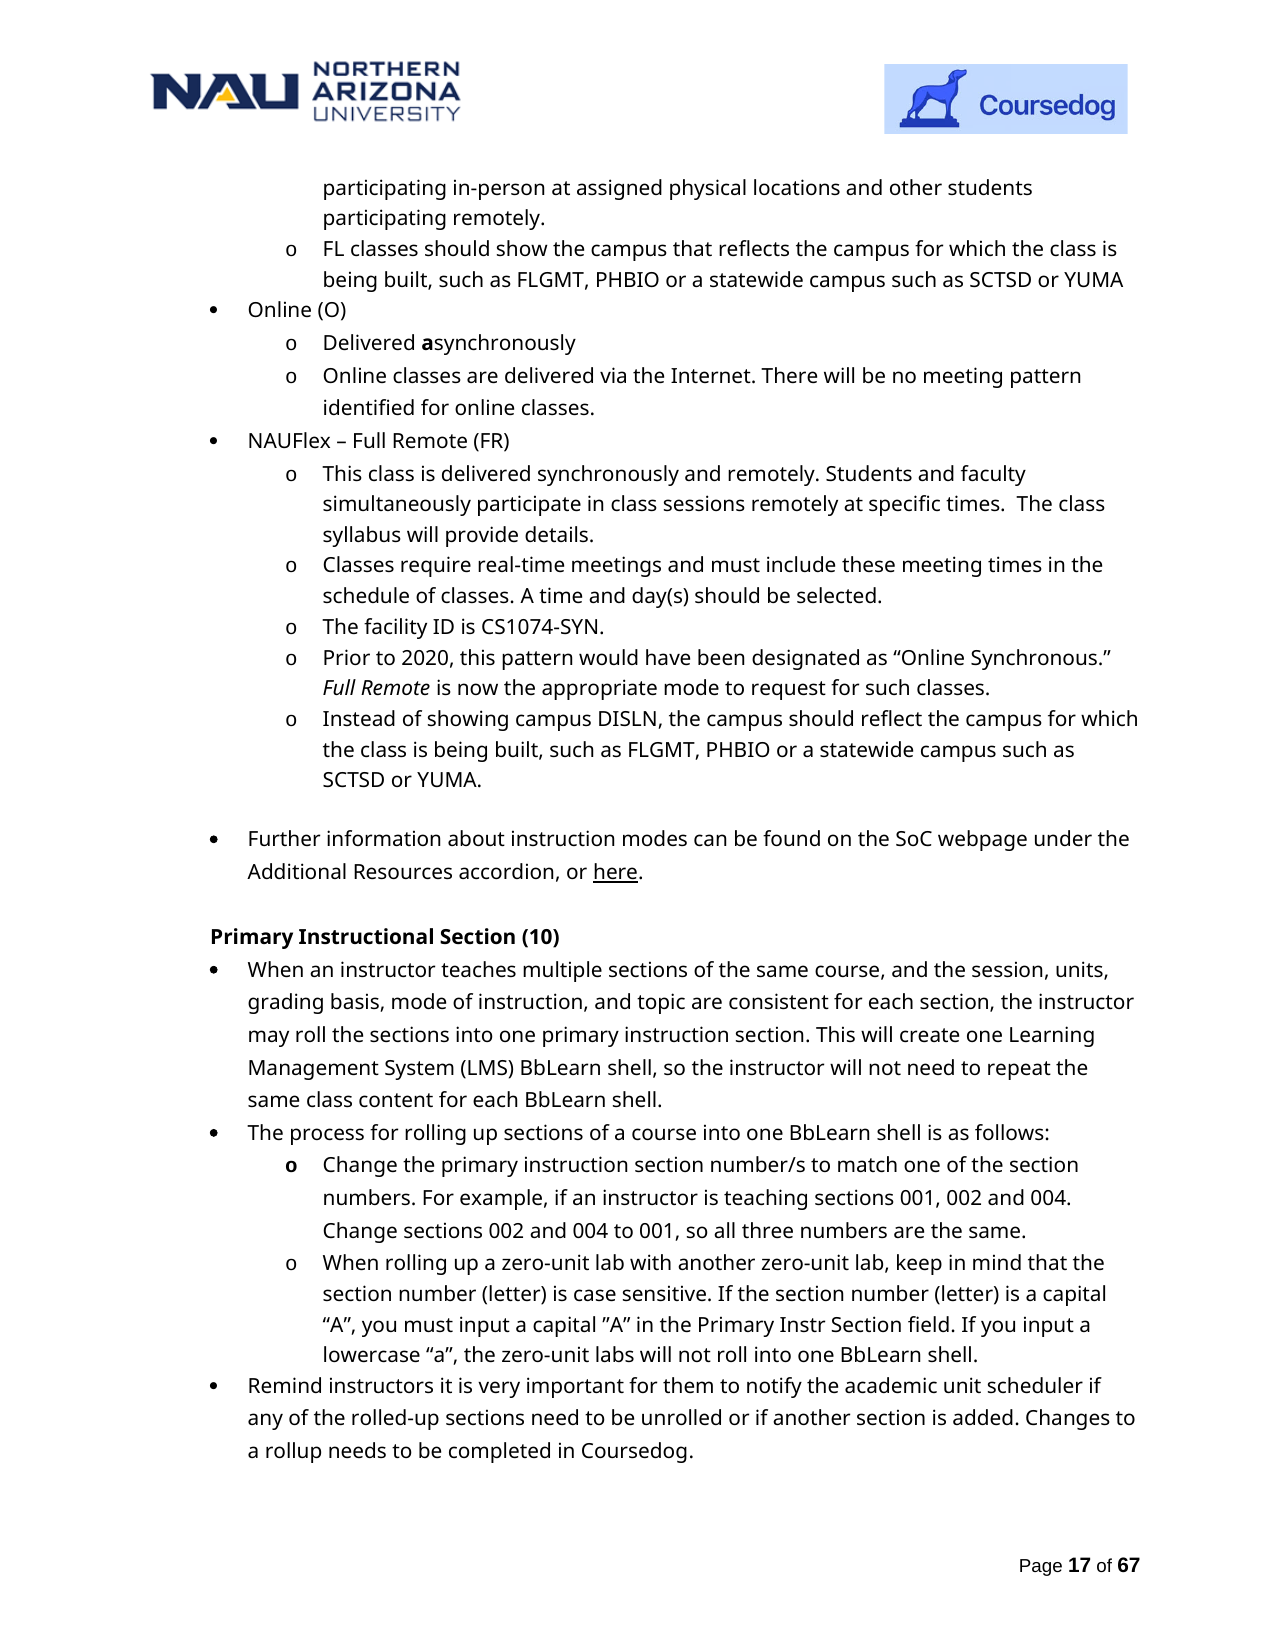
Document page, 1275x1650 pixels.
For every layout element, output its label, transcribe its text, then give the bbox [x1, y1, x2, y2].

list NAUFlex – Full Remote (FR) [210, 426, 1140, 454]
list Instead of showing campus DISLN, the campus should reflect the campus for which the class is being built, such as FLGMT, PHBIO or a statewide campus such as SCTSD or YUMA. [285, 704, 1140, 822]
list The process for rolling up sections of a course into one BbLearn shell is as follows: [210, 1118, 1140, 1146]
text Primary Instructional Section (10) [210, 922, 1140, 951]
list This class is delivered synchronously and remotely. Students and faculty simultaneously participate in class sessions remotely at specific times. The class syllabus will provide details. [285, 459, 1140, 548]
list Classes require real-time meetings and must include these meeting times in the schedule of classes. A time and day(s) should be selected. [285, 551, 1140, 610]
picture [884, 64, 1128, 134]
list When an instructor teaches multiple sections of the same course, and the session, units, grading basis, mode of instruction, and topic are consistent for each section, the instructor may roll the sections into one primary instruction section. This will create one Learning Management System (LMS) BbLearn shell, so the instructor will not need to repeat the same class content for each BbLearn shell. [210, 955, 1140, 1114]
list Online classes are delivered via the Internet. There will be no meeting pattern identified for online classes. [285, 361, 1140, 422]
list The facility ID is CS1074-SYN. [285, 612, 1140, 641]
list When rolling up a zero-unit lab with another zero-unit lab, keep in mind that the section number (letter) is case sensitive. If the section number (letter) is a capital “A”, you must input a capital ”A” in the Primary Instr Section field. If you input a lowercase “a”, the zero-unit labs will not roll into one BbLearn shell. [285, 1248, 1140, 1369]
list Change the primary instruction section number/s to match one of the section numbers. For example, if an instructor is teaching sections 001, 002 and 004. Change sections 002 and 004 to 001, so all three numbers are the same. [285, 1150, 1140, 1244]
list Remind instructors it is very important for them to notify the academic unit scheduler if any of the rolled-up sections need to be unrolled or if another section is added. Changes to a rollup needs to be completed in Coursedog. [210, 1371, 1140, 1464]
picture [146, 56, 464, 126]
list FL classes should show the campus that reflects the campus for which the class is being built, such as FLGMT, PHBIO or a statewide campus such as SCTSD or YUMA [285, 234, 1140, 293]
list Further information about instruction modes can be found on the SoC webpage under the Additional Resources accordion, or here. [210, 824, 1140, 885]
list Online (O) [210, 295, 1140, 324]
list Delivered asynchronously [285, 328, 1140, 356]
list Prior to 2020, this pattern would have been designated as “Online Synchronous.” Full Remote is now the appropriate mode to request for such classes. [285, 643, 1140, 702]
